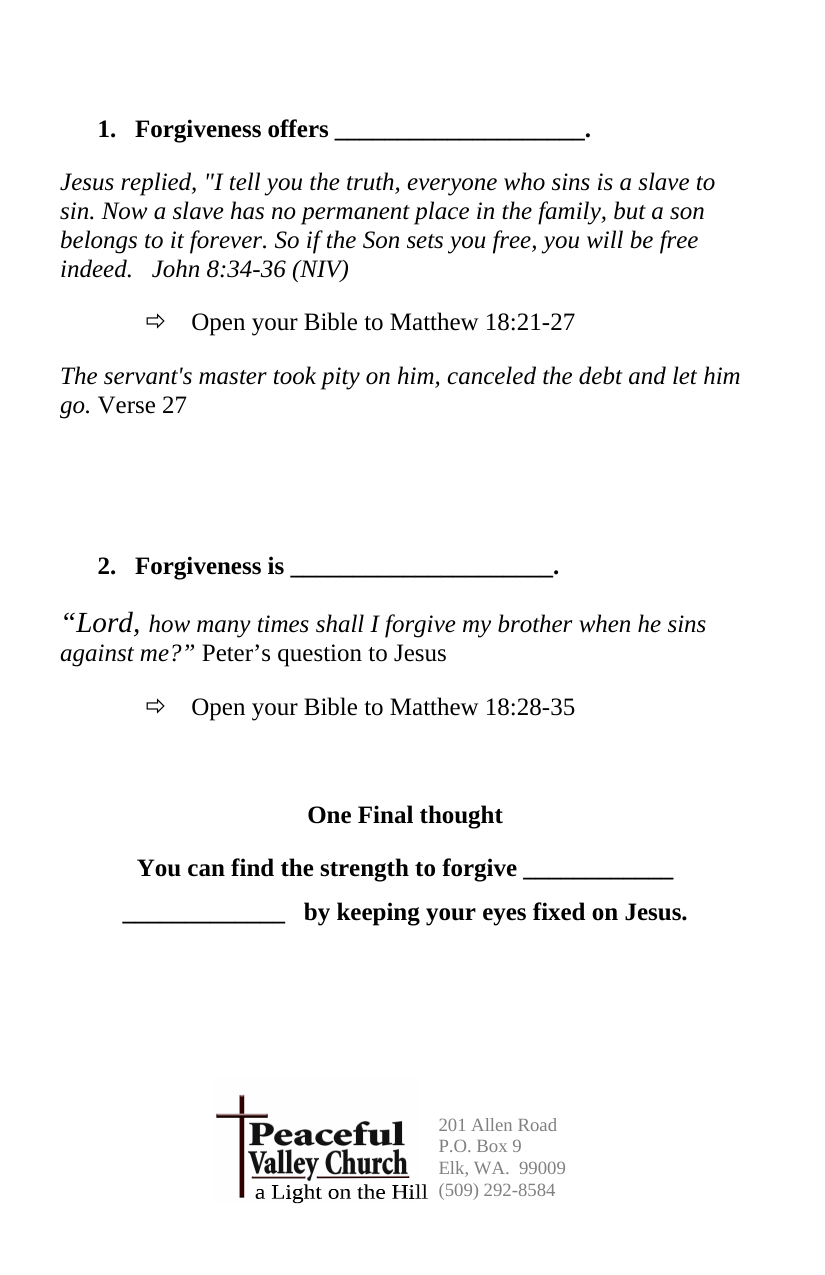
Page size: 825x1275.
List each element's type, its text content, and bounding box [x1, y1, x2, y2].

list Forgiveness offers ____________________. [97, 114, 750, 142]
list Forgiveness is _____________________. [97, 551, 750, 580]
text Jesus replied, "I tell you the truth, everyone who sins is a slave to sin. Now a slave has no permanent place in the family, but a son belongs to it forever. So if the Son sets you free, you will be free indeed. John 8:34-36 (NIV) [60, 167, 750, 282]
list Open your Bible to Matthew 18:21-27 [144, 307, 750, 336]
picture [211, 1078, 418, 1203]
text One Final thought [60, 800, 750, 828]
text You can find the strength to forgive ____________ _____________ by keeping your eyes fixed on Jesus. [60, 853, 750, 925]
text The servant's master took pity on him, canceled the debt and let him go. Verse 27 [60, 361, 750, 419]
list Open your Bible to Matthew 18:28-35 [144, 692, 750, 721]
text “Lord, how many times shall I forgive my brother when he sins against me?” Peter’s question to Jesus [60, 605, 750, 667]
